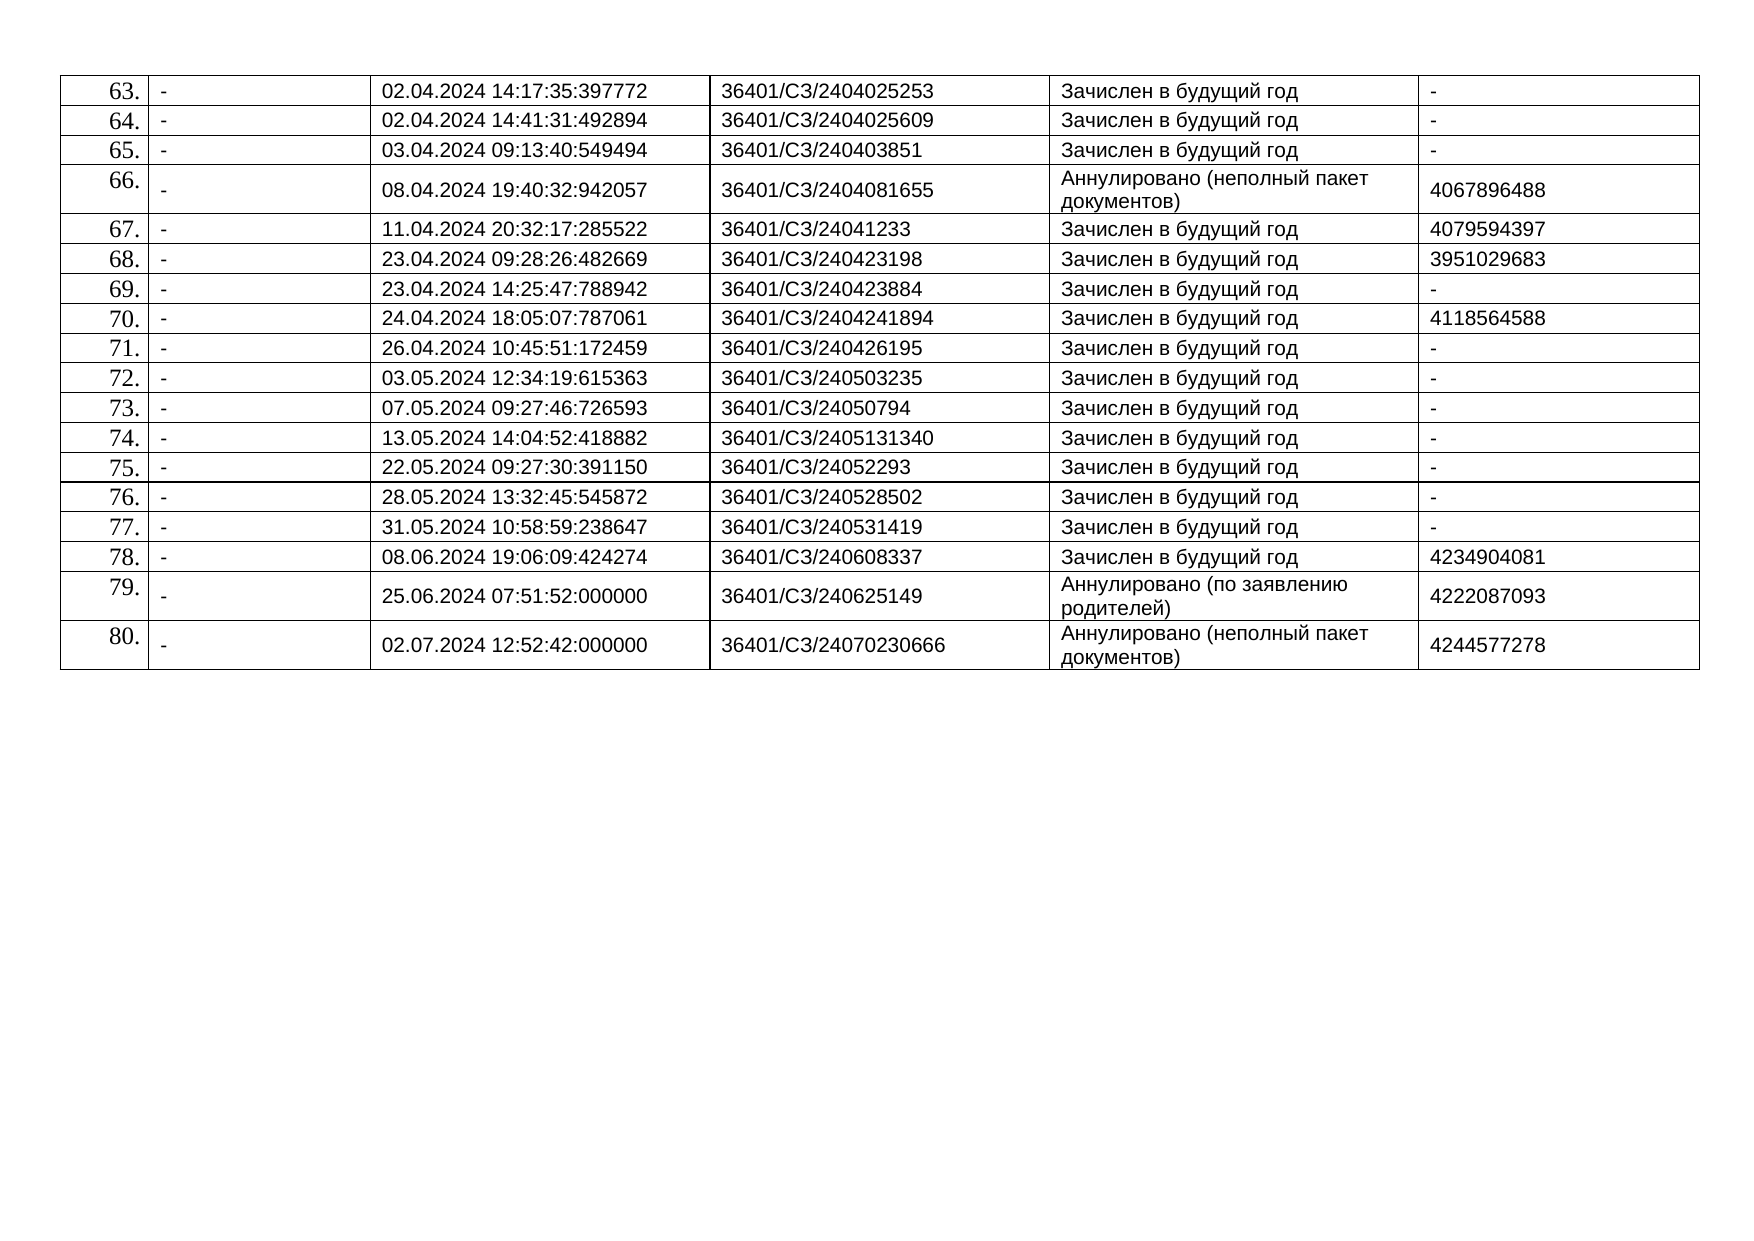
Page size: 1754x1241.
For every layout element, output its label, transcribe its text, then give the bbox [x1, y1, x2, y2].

table_cell 03.04.2024 09:13:40:549494 [371, 136, 709, 164]
table_cell Аннулировано (неполный пакет документов) [1050, 165, 1418, 213]
table_cell 4079594397 [1419, 214, 1699, 243]
table_cell - [149, 76, 370, 105]
table_cell Зачислен в будущий год [1050, 542, 1418, 571]
table_cell Зачислен в будущий год [1050, 423, 1418, 452]
table_cell Зачислен в будущий год [1050, 483, 1418, 511]
table_cell 13.05.2024 14:04:52:418882 [371, 423, 709, 452]
table_cell Зачислен в будущий год [1050, 244, 1418, 273]
table_cell - [1419, 274, 1699, 303]
table_cell 26.04.2024 10:45:51:172459 [371, 334, 709, 362]
table_cell [61, 136, 148, 164]
table_cell Зачислен в будущий год [1050, 453, 1418, 481]
table_cell [61, 304, 148, 332]
table_cell 08.04.2024 19:40:32:942057 [371, 165, 709, 213]
table_cell - [1419, 512, 1699, 541]
table_cell [61, 244, 148, 273]
table_cell - [1419, 106, 1699, 134]
table_cell 3951029683 [1419, 244, 1699, 273]
table_cell - [149, 572, 370, 620]
table_cell 4244577278 [1419, 621, 1699, 669]
table_cell - [1419, 423, 1699, 452]
table_cell 4234904081 [1419, 542, 1699, 571]
table_cell - [1419, 76, 1699, 105]
table_cell Зачислен в будущий год [1050, 393, 1418, 422]
table_cell 11.04.2024 20:32:17:285522 [371, 214, 709, 243]
table_cell 23.04.2024 14:25:47:788942 [371, 274, 709, 303]
table_cell - [149, 423, 370, 452]
table_cell [61, 393, 148, 422]
table_cell 03.05.2024 12:34:19:615363 [371, 363, 709, 392]
table_cell - [149, 542, 370, 571]
table_cell 28.05.2024 13:32:45:545872 [371, 483, 709, 511]
table_cell Аннулировано (неполный пакет документов) [1050, 621, 1418, 669]
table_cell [1050, 76, 1418, 105]
table_cell - [149, 165, 370, 213]
table_cell 36401/СЗ/24052293 [711, 453, 1049, 481]
table_cell [61, 542, 148, 571]
table_cell 02.07.2024 12:52:42:000000 [371, 621, 709, 669]
table_cell 4222087093 [1419, 572, 1699, 620]
table_cell Зачислен в будущий год [1050, 106, 1418, 134]
table_cell - [1419, 483, 1699, 511]
table_cell [61, 334, 148, 362]
table_cell Зачислен в будущий год [1050, 512, 1418, 541]
table_cell 02.04.2024 14:41:31:492894 [371, 106, 709, 134]
table_cell [61, 621, 148, 669]
table_cell 36401/СЗ/240426195 [711, 334, 1049, 362]
table_cell [61, 106, 148, 134]
table_cell 36401/СЗ/2404025253 [711, 76, 1049, 105]
table_cell 36401/СЗ/24050794 [711, 393, 1049, 422]
table_cell 25.06.2024 07:51:52:000000 [371, 572, 709, 620]
table_cell - [149, 363, 370, 392]
table_cell Зачислен в будущий год [1050, 334, 1418, 362]
table_cell Аннулировано (по заявлению родителей) [1050, 572, 1418, 620]
table_cell [61, 214, 148, 243]
table_cell - [149, 453, 370, 481]
table_cell - [149, 512, 370, 541]
table_cell 36401/СЗ/240528502 [711, 483, 1049, 511]
table_cell [61, 274, 148, 303]
table_cell - [149, 106, 370, 134]
table_cell 22.05.2024 09:27:30:391150 [371, 453, 709, 481]
table_cell 23.04.2024 09:28:26:482669 [371, 244, 709, 273]
table_cell [61, 423, 148, 452]
table_cell 36401/СЗ/240423198 [711, 244, 1049, 273]
table_cell 36401/СЗ/2404241894 [711, 304, 1049, 332]
table_cell [61, 76, 148, 105]
table_cell 31.05.2024 10:58:59:238647 [371, 512, 709, 541]
table_cell 36401/СЗ/240403851 [711, 136, 1049, 164]
table_cell Зачислен в будущий год [1050, 136, 1418, 164]
table_cell - [149, 304, 370, 332]
table_cell - [149, 334, 370, 362]
table_cell [61, 165, 148, 213]
table_cell 07.05.2024 09:27:46:726593 [371, 393, 709, 422]
table_cell - [1419, 334, 1699, 362]
table_cell 36401/СЗ/240608337 [711, 542, 1049, 571]
table_cell [61, 512, 148, 541]
table_cell 08.06.2024 19:06:09:424274 [371, 542, 709, 571]
table_cell - [1419, 363, 1699, 392]
table_cell 36401/СЗ/24070230666 [711, 621, 1049, 669]
table_cell 02.04.2024 14:17:35:397772 [371, 76, 709, 105]
table_cell 36401/СЗ/2404081655 [711, 165, 1049, 213]
table_cell [61, 453, 148, 481]
table_cell Зачислен в будущий год [1050, 274, 1418, 303]
table_cell - [149, 244, 370, 273]
table_cell Зачислен в будущий год [1050, 363, 1418, 392]
table_cell 36401/СЗ/240625149 [711, 572, 1049, 620]
table_cell Зачислен в будущий год [1050, 304, 1418, 332]
table_cell 4067896488 [1419, 165, 1699, 213]
table_cell 36401/СЗ/24041233 [711, 214, 1049, 243]
table_cell 4118564588 [1419, 304, 1699, 332]
table_cell [61, 363, 148, 392]
table_cell - [1419, 453, 1699, 481]
table_cell - [149, 393, 370, 422]
table_cell 36401/СЗ/2404025609 [711, 106, 1049, 134]
table_cell - [149, 136, 370, 164]
table_cell [61, 572, 148, 620]
table_cell 36401/СЗ/2405131340 [711, 423, 1049, 452]
table_cell - [149, 274, 370, 303]
table_cell - [149, 483, 370, 511]
table_cell 36401/СЗ/240531419 [711, 512, 1049, 541]
table_cell - [149, 621, 370, 669]
table_cell 24.04.2024 18:05:07:787061 [371, 304, 709, 332]
table_cell Зачислен в будущий год [1050, 214, 1418, 243]
table_cell [61, 483, 148, 511]
table_cell 36401/СЗ/240423884 [711, 274, 1049, 303]
table_cell - [1419, 136, 1699, 164]
table_cell 36401/СЗ/240503235 [711, 363, 1049, 392]
table_cell - [1419, 393, 1699, 422]
table_cell - [149, 214, 370, 243]
